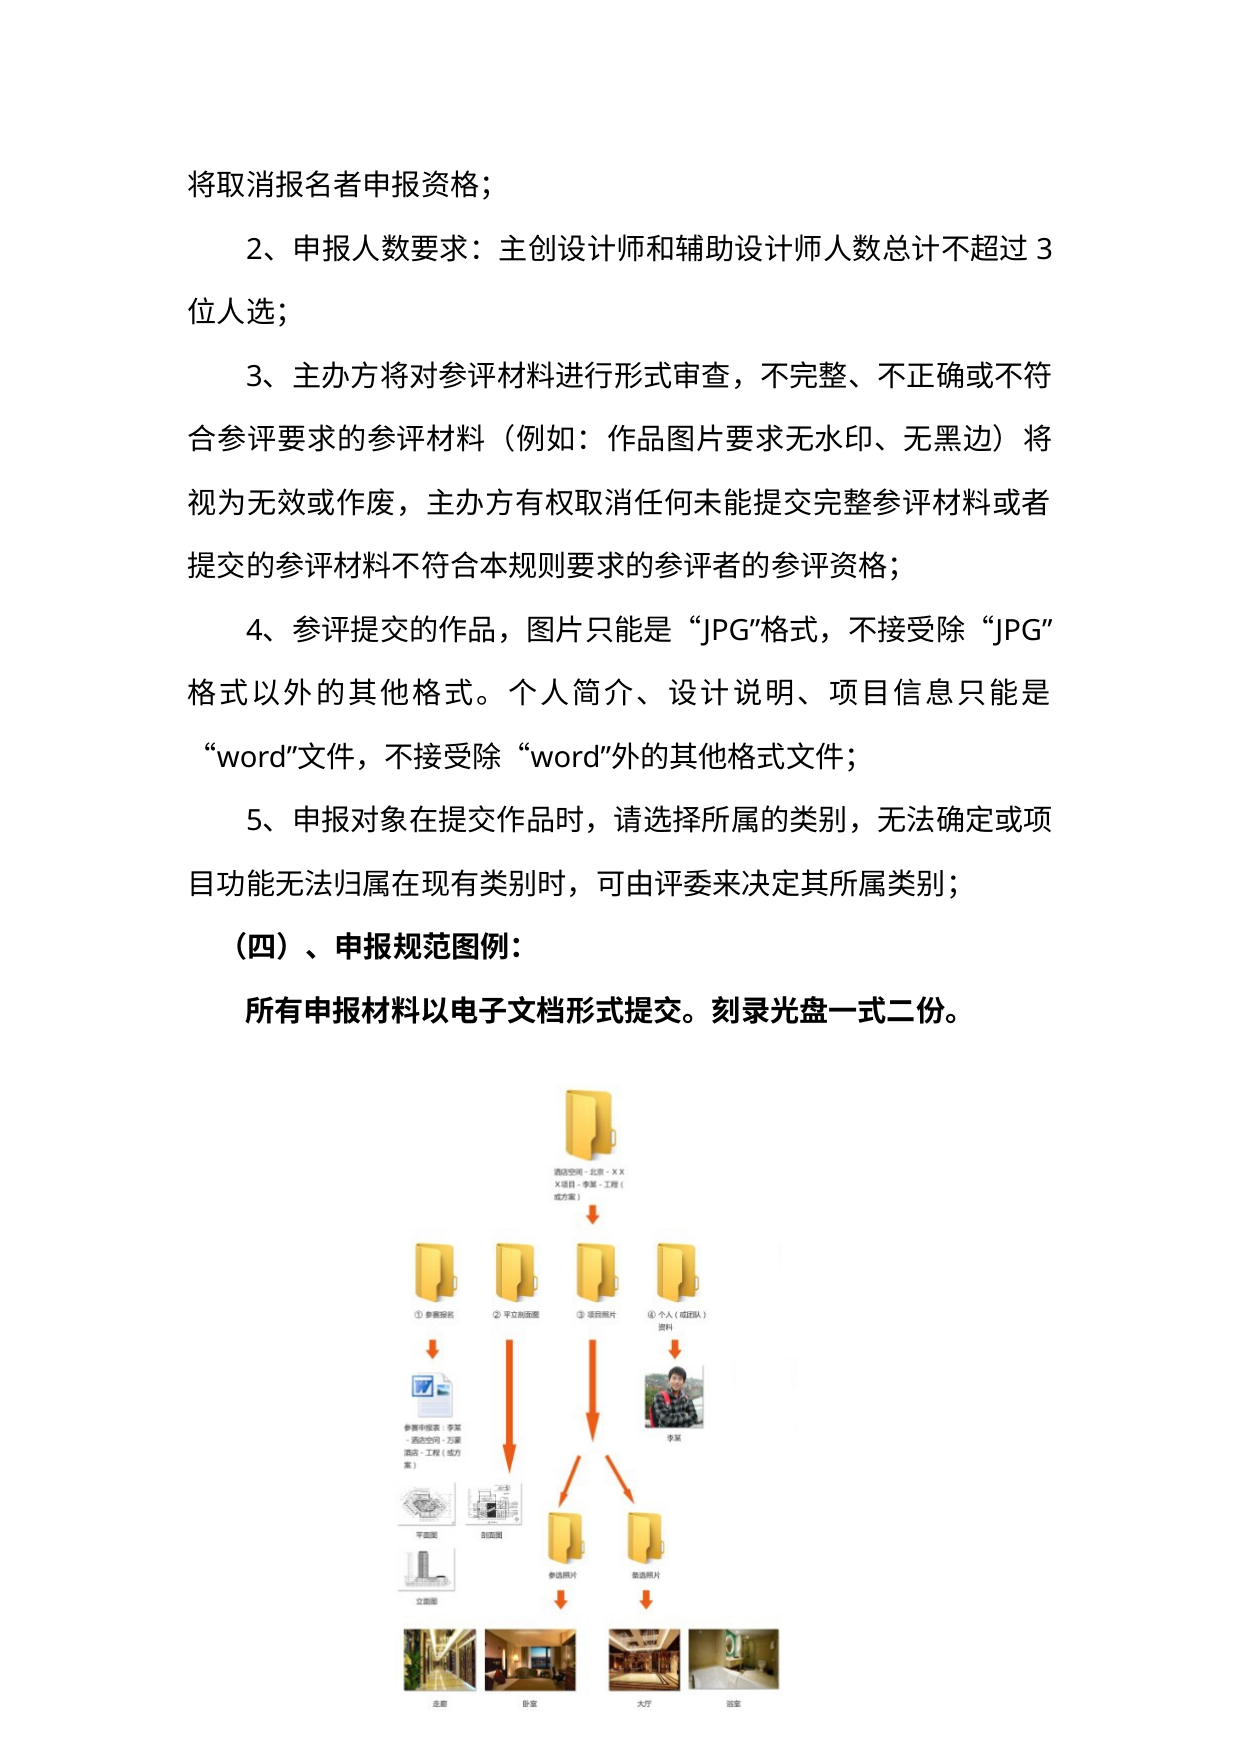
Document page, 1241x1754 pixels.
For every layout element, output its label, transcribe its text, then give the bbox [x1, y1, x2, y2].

text 5、申报对象在提交作品时，请选择所属的类别，无法确定或项目功能无法归属在现有类别时，可由评委来决定其所属类别； [187, 797, 1053, 903]
text 4、参评提交的作品，图片只能是“JPG”格式，不接受除“JPG”格式以外的其他格式。个人简介、设计说明、项目信息只能是“word”文件，不接受除“word”外的其他格式文件； [187, 606, 1053, 776]
picture [331, 1052, 853, 1742]
text 所有申报材料以电子文档形式提交。刻录光盘一式二份。 [187, 987, 1053, 1029]
text 2、申报人数要求：主创设计师和辅助设计师人数总计不超过3位人选； [187, 225, 1053, 331]
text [187, 162, 1053, 204]
text 3、主办方将对参评材料进行形式审查，不完整、不正确或不符合参评要求的参评材料（例如：作品图片要求无水印、无黑边）将视为无效或作废，主办方有权取消任何未能提交完整参评材料或者提交的参评材料不符合本规则要求的参评者的参评资格； [187, 352, 1053, 585]
text （四）、申报规范图例： [187, 924, 1053, 966]
